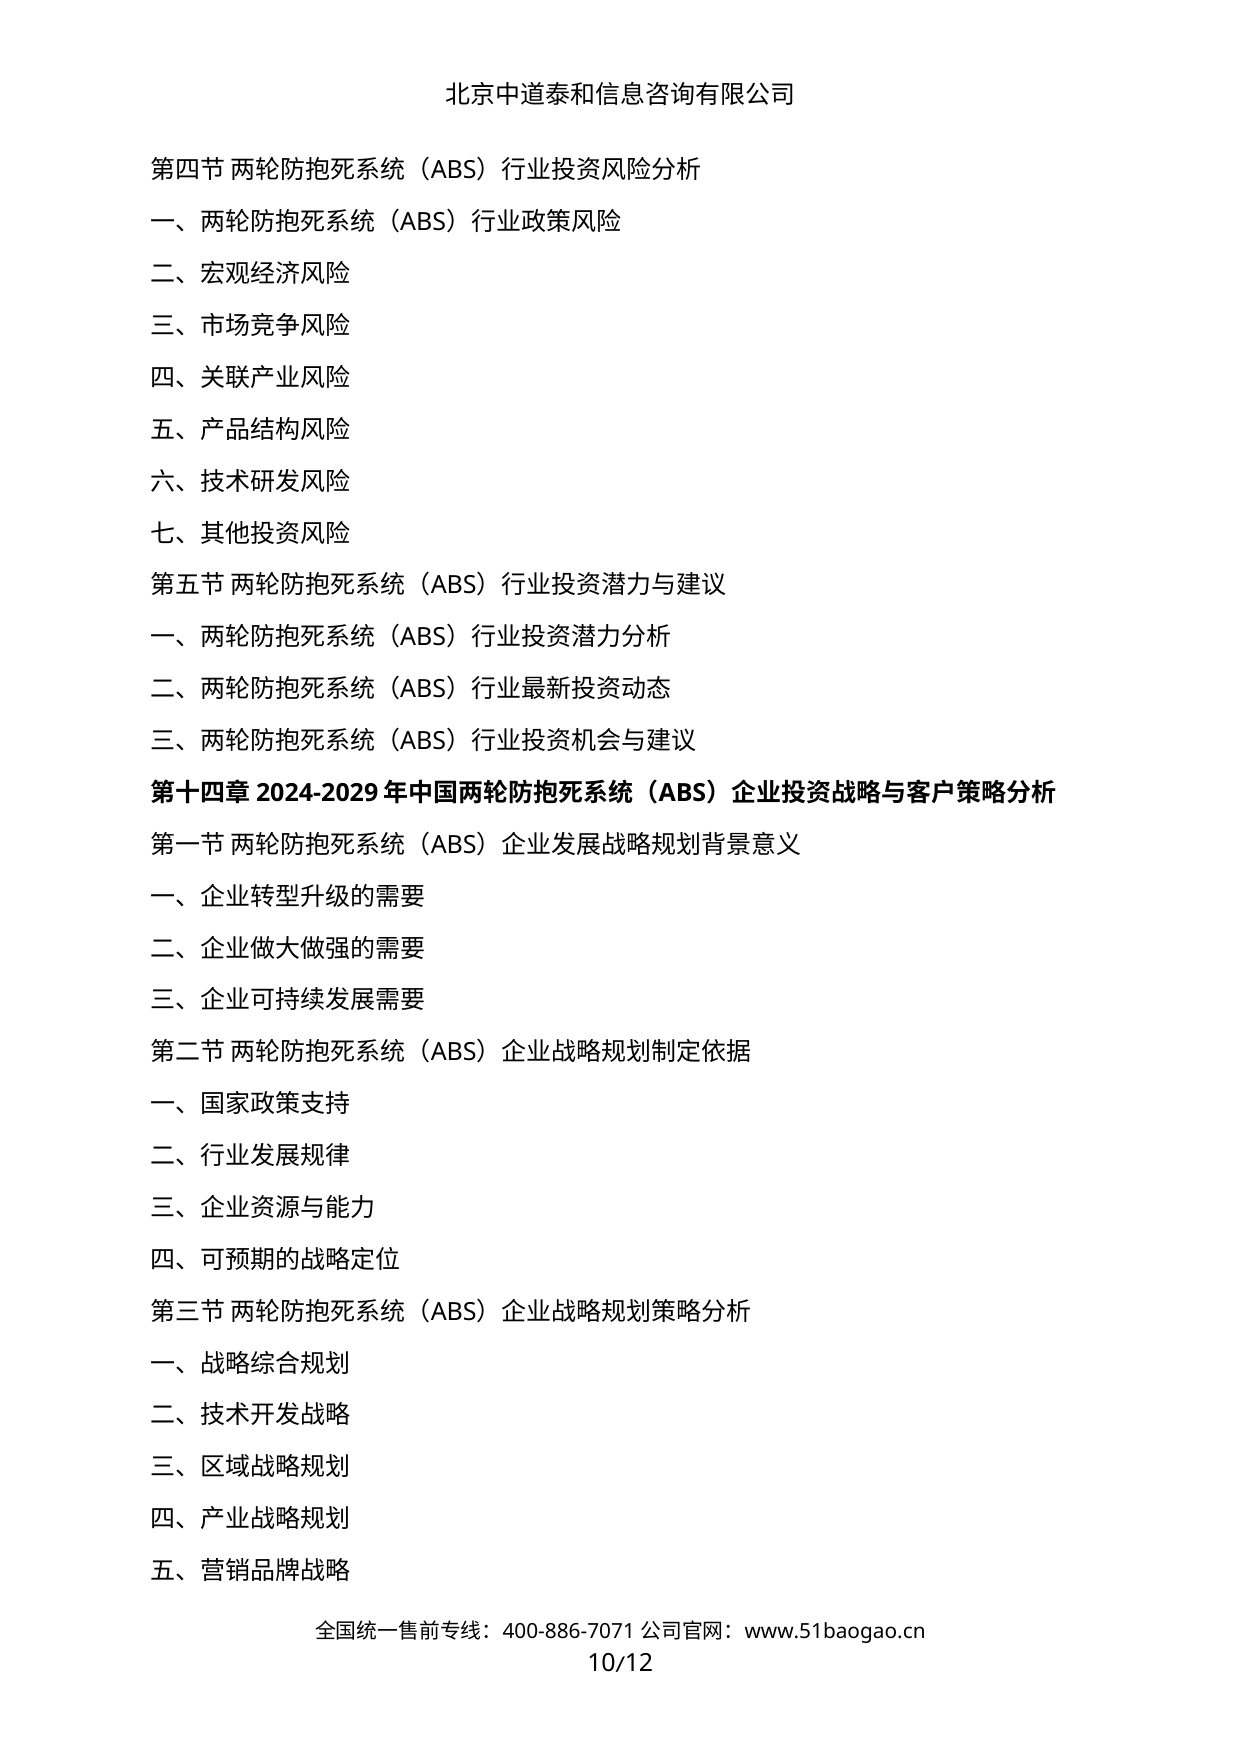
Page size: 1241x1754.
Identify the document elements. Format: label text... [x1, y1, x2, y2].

text 第二节 两轮防抱死系统（ABS）企业战略规划制定依据 [150, 1032, 1090, 1068]
text 一、战略综合规划 [150, 1343, 1090, 1379]
text 二、宏观经济风险 [150, 254, 1090, 290]
text 二、技术开发战略 [150, 1395, 1090, 1431]
text 三、企业可持续发展需要 [150, 980, 1090, 1016]
text 四、关联产业风险 [150, 357, 1090, 394]
text 二、企业做大做强的需要 [150, 928, 1090, 964]
text 一、企业转型升级的需要 [150, 876, 1090, 912]
text 四、产业战略规划 [150, 1499, 1090, 1535]
text 一、国家政策支持 [150, 1084, 1090, 1120]
text 第三节 两轮防抱死系统（ABS）企业战略规划策略分析 [150, 1291, 1090, 1327]
text 六、技术研发风险 [150, 461, 1090, 497]
text 七、其他投资风险 [150, 513, 1090, 549]
text 二、两轮防抱死系统（ABS）行业最新投资动态 [150, 669, 1090, 705]
text 四、可预期的战略定位 [150, 1239, 1090, 1276]
text 第十四章 2024-2029年中国两轮防抱死系统（ABS）企业投资战略与客户策略分析 [150, 772, 1090, 809]
text 第四节 两轮防抱死系统（ABS）行业投资风险分析 [150, 150, 1090, 186]
text 三、两轮防抱死系统（ABS）行业投资机会与建议 [150, 721, 1090, 757]
text 二、行业发展规律 [150, 1136, 1090, 1172]
text 五、营销品牌战略 [150, 1551, 1090, 1587]
text 一、两轮防抱死系统（ABS）行业政策风险 [150, 202, 1090, 238]
text 第五节 两轮防抱死系统（ABS）行业投资潜力与建议 [150, 565, 1090, 601]
text 三、市场竞争风险 [150, 306, 1090, 342]
text 三、区域战略规划 [150, 1447, 1090, 1483]
text 三、企业资源与能力 [150, 1187, 1090, 1224]
text 一、两轮防抱死系统（ABS）行业投资潜力分析 [150, 617, 1090, 653]
text 第一节 两轮防抱死系统（ABS）企业发展战略规划背景意义 [150, 824, 1090, 861]
text 五、产品结构风险 [150, 409, 1090, 446]
